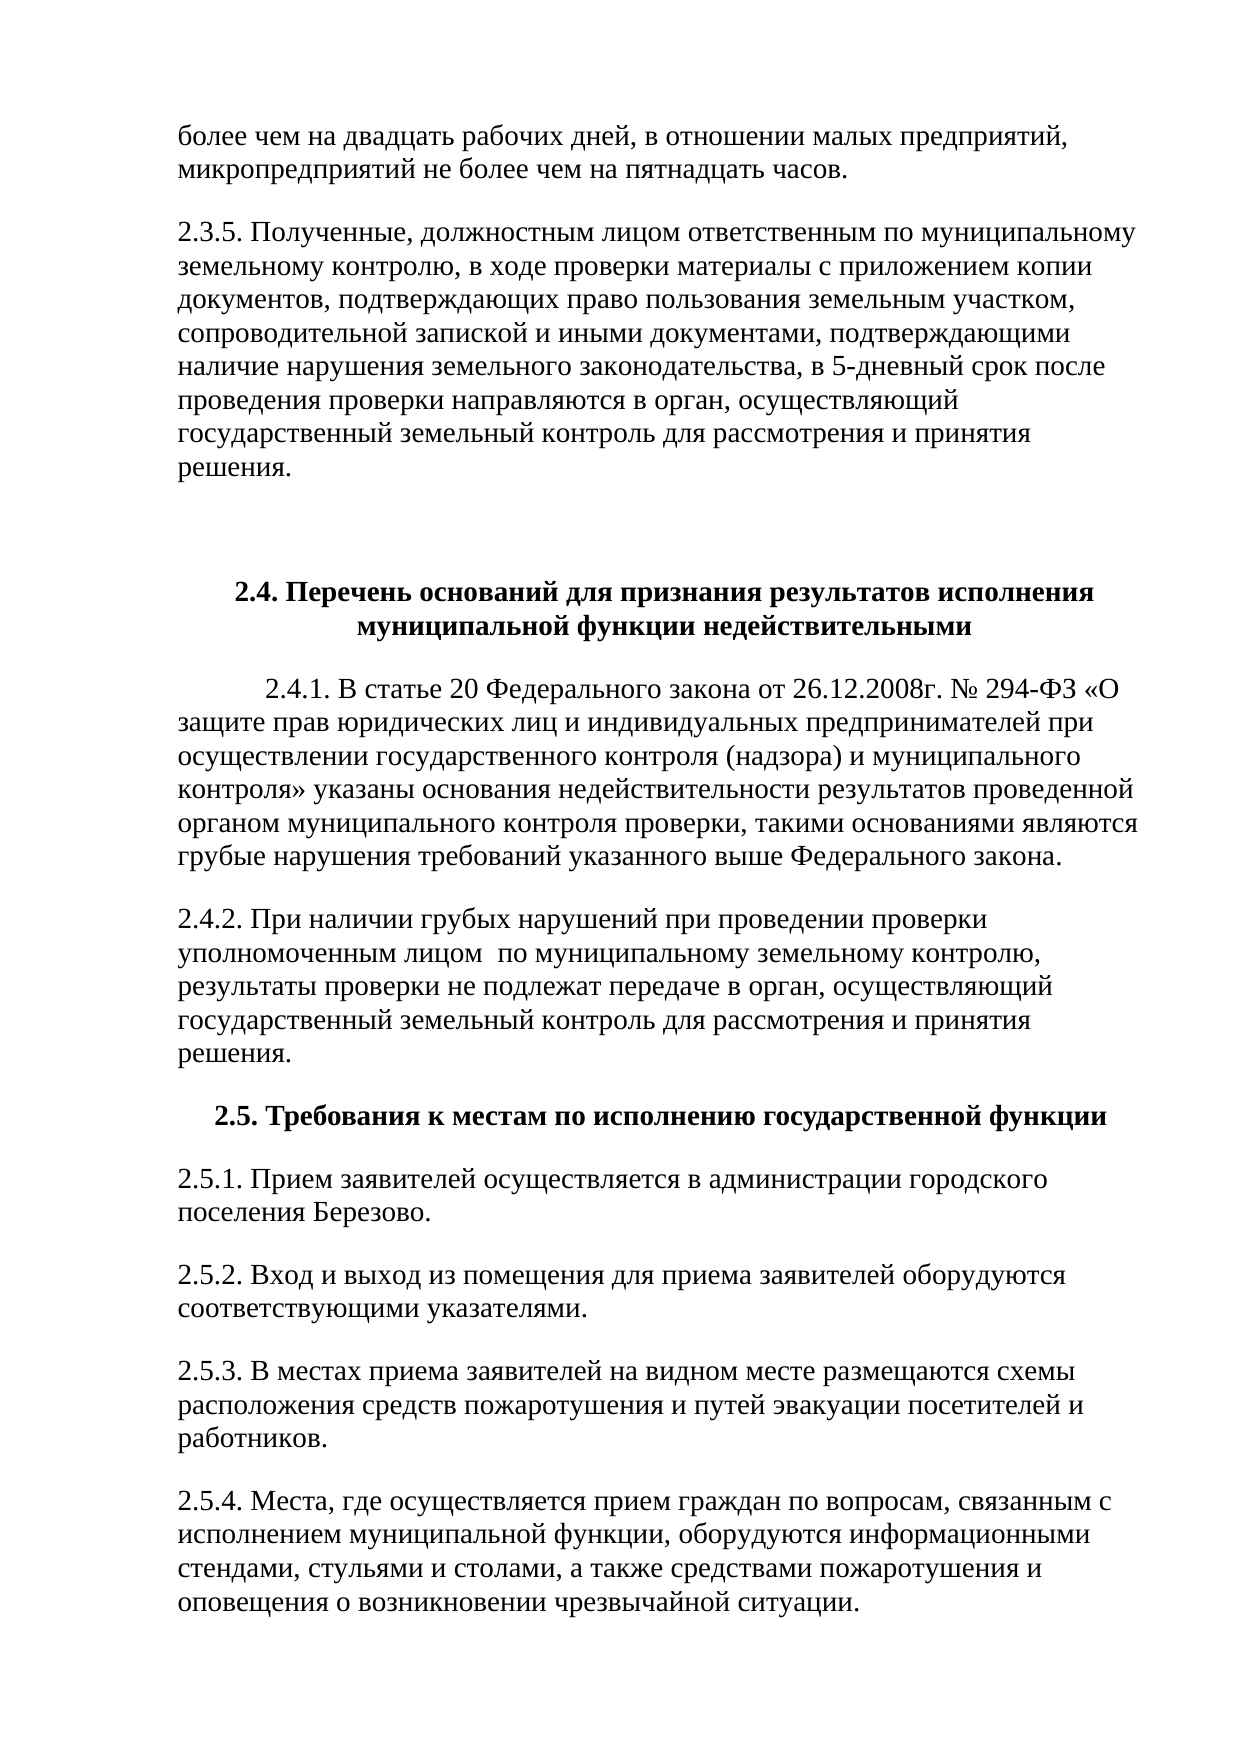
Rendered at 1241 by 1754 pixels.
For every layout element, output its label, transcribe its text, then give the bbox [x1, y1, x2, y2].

text 2.5.2. Вход и выход из помещения для приема заявителей оборудуются соответствующими указателями. [177, 1257, 1152, 1324]
text 2.5.4. Места, где осуществляется прием граждан по вопросам, связанным с исполнением муниципальной функции, оборудуются информационными стендами, стульями и столами, а также средствами пожаротушения и оповещения о возникновении чрезвычайной ситуации. [177, 1483, 1152, 1617]
text 2.4.1. В статье 20 Федерального закона от 26.12.2008г. № 294-ФЗ «О защите прав юридических лиц и индивидуальных предпринимателей при осуществлении государственного контроля (надзора) и муниципального контроля» указаны основания недействительности результатов проведенной органом муниципального контроля проверки, такими основаниями являются грубые нарушения требований указанного выше Федерального закона. [177, 671, 1152, 872]
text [177, 118, 1152, 185]
text 2.3.5. Полученные, должностным лицом ответственным по муниципальному земельному контролю, в ходе проверки материалы с приложением копии документов, подтверждающих право пользования земельным участком, сопроводительной запиской и иными документами, подтверждающими наличие нарушения земельного законодательства, в 5-дневный срок после проведения проверки направляются в орган, осуществляющий государственный земельный контроль для рассмотрения и принятия решения. [177, 214, 1152, 483]
text 2.4.2. При наличии грубых нарушений при проведении проверки уполномоченным лицом по муниципальному земельному контролю, результаты проверки не подлежат передаче в орган, осуществляющий государственный земельный контроль для рассмотрения и принятия решения. [177, 901, 1152, 1069]
text 2.5. Требования к местам по исполнению государственной функции [177, 1098, 1152, 1132]
text 2.4. Перечень оснований для признания результатов исполнения муниципальной функции недействительными [177, 574, 1152, 642]
text 2.5.1. Прием заявителей осуществляется в администрации городского поселения Березово. [177, 1161, 1152, 1228]
text 2.5.3. В местах приема заявителей на видном месте размещаются схемы расположения средств пожаротушения и путей эвакуации посетителей и работников. [177, 1353, 1152, 1454]
